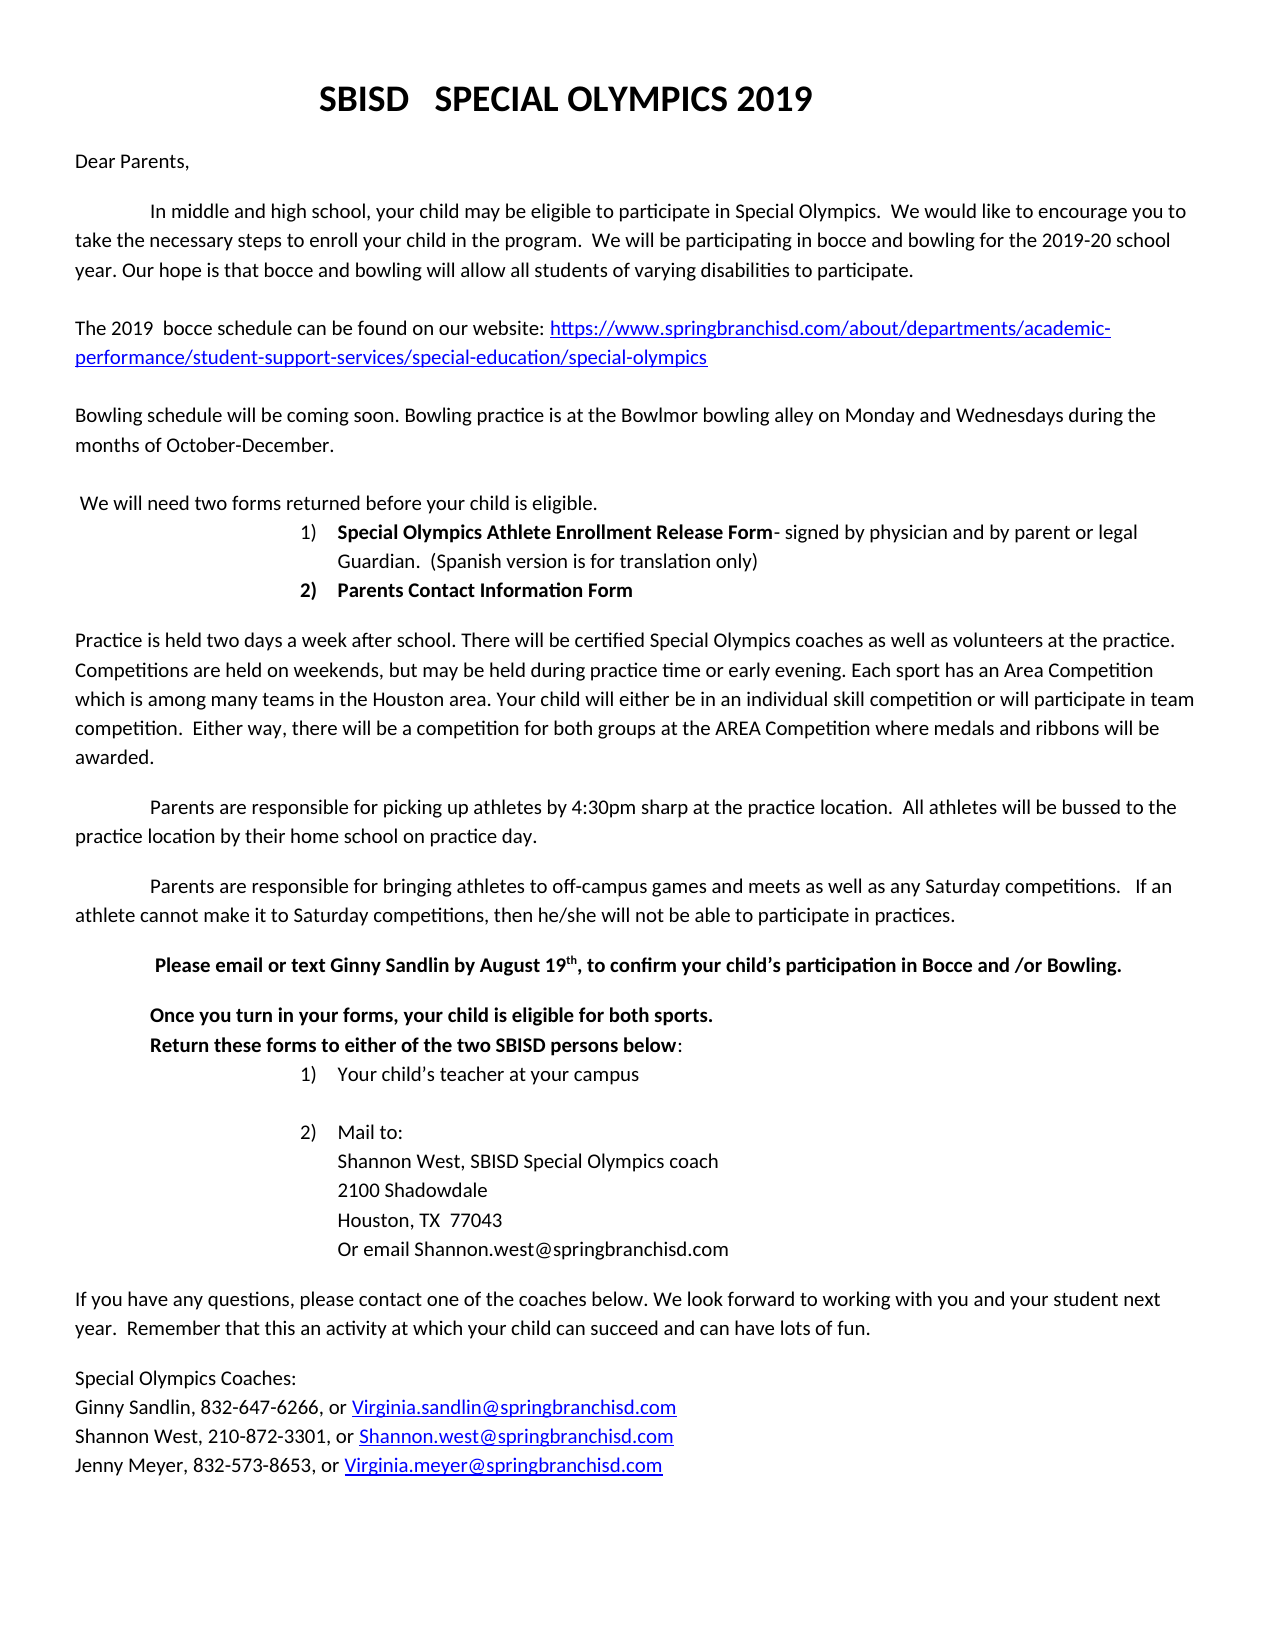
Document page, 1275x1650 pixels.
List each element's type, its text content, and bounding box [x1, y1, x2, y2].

text Parents are responsible for picking up athletes by 4:30pm sharp at the practice location. All athletes will be bussed to the practice location by their home school on practice day. [75, 794, 1200, 849]
list Mail to: [300, 1119, 1200, 1145]
text Jenny Meyer, 832-573-8653, or Virginia.meyer@springbranchisd.com [75, 1453, 1200, 1478]
text Special Olympics Coaches: [75, 1365, 1200, 1391]
text Dear Parents, [75, 148, 1200, 174]
text SBISD SPECIAL OLYMPICS 2019 [75, 75, 1200, 121]
text In middle and high school, your child may be eligible to participate in Special Olympics. We would like to encourage you to take the necessary steps to enroll your child in the program. We will be participating in bocce and bowling for the 2019-20 school year. Our hope is that bocce and bowling will allow all students of varying disabilities to participate. [75, 198, 1200, 282]
list Your child’s teacher at your campus [300, 1061, 1200, 1086]
list Parents Contact Information Form [300, 578, 1200, 603]
list Houston, TX 77043 [300, 1207, 1200, 1232]
text Parents are responsible for bringing athletes to off-campus games and meets as well as any Saturday competitions. If an athlete cannot make it to Saturday competitions, then he/she will not be able to participate in practices. [75, 873, 1200, 928]
text Ginny Sandlin, 832-647-6266, or Virginia.sandlin@springbranchisd.com [75, 1394, 1200, 1420]
text Practice is held two days a week after school. There will be certified Special Olympics coaches as well as volunteers at the practice. Competitions are held on weekends, but may be held during practice time or early evening. Each sport has an Area Competition which is among many teams in the Houston area. Your child will either be in an individual skill competition or will participate in team competition. Either way, there will be a competition for both groups at the AREA Competition where medals and ribbons will be awarded. [75, 628, 1200, 770]
text The 2019 bocce schedule can be found on our website: https://www.springbranchisd.com/about/departments/academic-performance/student-support-services/special-education/special-olympics [75, 315, 1200, 370]
text Bowling schedule will be coming soon. Bowling practice is at the Bowlmor bowling alley on Monday and Wednesdays during the months of October-December. [75, 403, 1200, 457]
list Special Olympics Athlete Enrollment Release Form- signed by physician and by parent or legal Guardian. (Spanish version is for translation only) [300, 519, 1200, 574]
list Shannon West, SBISD Special Olympics coach [300, 1148, 1200, 1174]
text Return these forms to either of the two SBISD persons below: [75, 1032, 1200, 1057]
text Please email or text Ginny Sandlin by August 19th, to confirm your child’s participation in Bocce and /or Bowling. [75, 953, 1200, 978]
text Once you turn in your forms, your child is eligible for both sports. [75, 1003, 1200, 1028]
text If you have any questions, please contact one of the coaches below. We look forward to working with you and your student next year. Remember that this an activity at which your child can succeed and can have lots of fun. [75, 1286, 1200, 1341]
text Shannon West, 210-872-3301, or Shannon.west@springbranchisd.com [75, 1423, 1200, 1449]
list 2100 Shadowdale [300, 1178, 1200, 1203]
text We will need two forms returned before your child is eligible. [75, 490, 1200, 516]
list Or email Shannon.west@springbranchisd.com [300, 1236, 1200, 1261]
